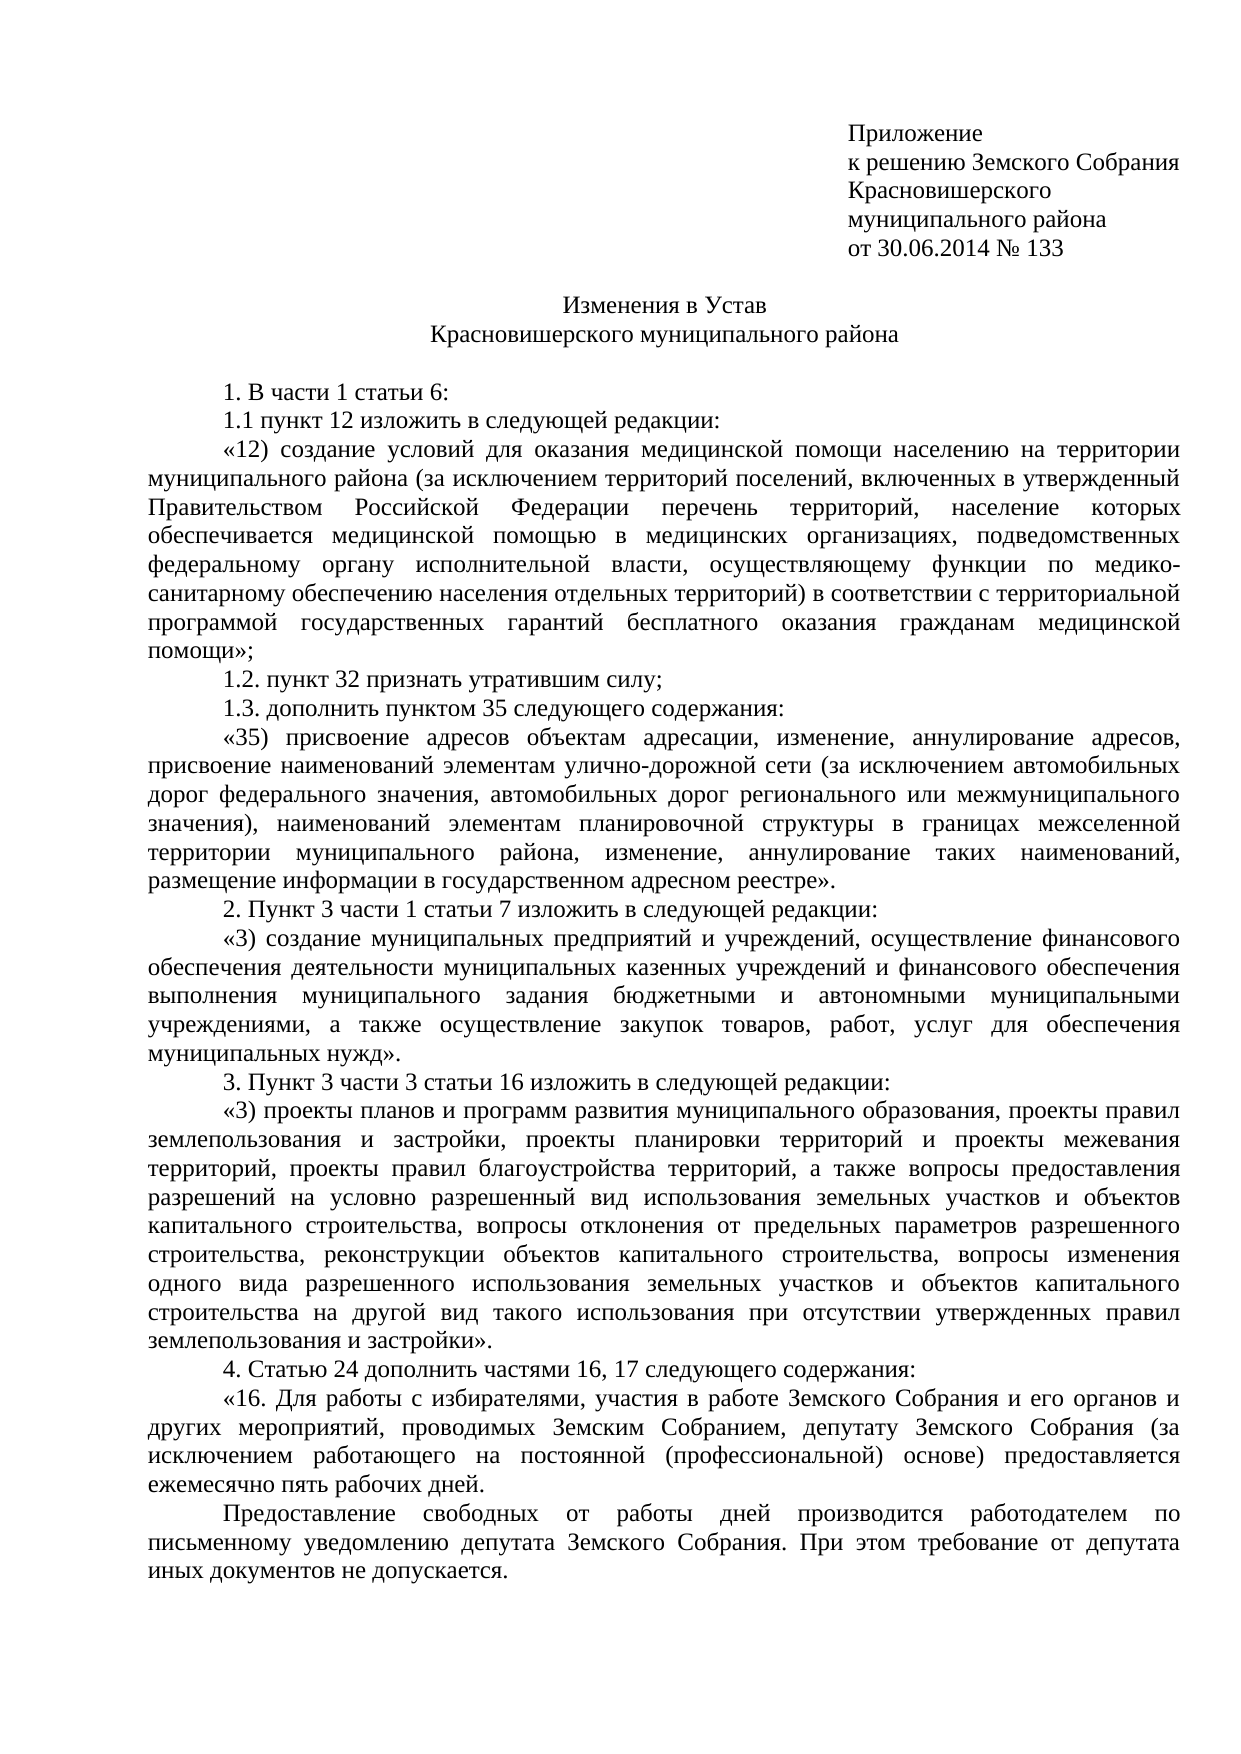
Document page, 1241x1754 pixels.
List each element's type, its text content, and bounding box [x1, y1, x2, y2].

text «3) проекты планов и программ развития муниципального образования, проекты правил землепользования и застройки, проекты планировки территорий и проекты межевания территорий, проекты правил благоустройства территорий, а также вопросы предоставления разрешений на условно разрешенный вид использования земельных участков и объектов капитального строительства, вопросы отклонения от предельных параметров разрешенного строительства, реконструкции объектов капитального строительства, вопросы изменения одного вида разрешенного использования земельных участков и объектов капитального строительства на другой вид такого использования при отсутствии утвержденных правил землепользования и застройки». [148, 1096, 1181, 1354]
text «3) создание муниципальных предприятий и учреждений, осуществление финансового обеспечения деятельности муниципальных казенных учреждений и финансового обеспечения выполнения муниципального задания бюджетными и автономными муниципальными учреждениями, а также осуществление закупок товаров, работ, услуг для обеспечения муниципальных нужд». [148, 923, 1181, 1067]
text «12) создание условий для оказания медицинской помощи населению на территории муниципального района (за исключением территорий поселений, включенных в утвержденный Правительством Российской Федерации перечень территорий, население которых обеспечивается медицинской помощью в медицинских организациях, подведомственных федеральному органу исполнительной власти, осуществляющему функции по медико-санитарному обеспечению населения отдельных территорий) в соответствии с территориальной программой государственных гарантий бесплатного оказания гражданам медицинской помощи»; [148, 434, 1181, 664]
text «35) присвоение адресов объектам адресации, изменение, аннулирование адресов, присвоение наименований элементам улично-дорожной сети (за исключением автомобильных дорог федерального значения, автомобильных дорог регионального или межмуниципального значения), наименований элементам планировочной структуры в границах межселенной территории муниципального района, изменение, аннулирование таких наименований, размещение информации в государственном адресном реестре». [148, 722, 1181, 894]
text 1.2. пункт 32 признать утратившим силу; [148, 664, 1181, 693]
list 1.3. дополнить пунктом 35 следующего содержания: [148, 693, 1181, 722]
text к решению Земского Собрания [148, 147, 1181, 176]
text Красновишерского муниципального района [148, 319, 1181, 348]
text «16. Для работы с избирателями, участия в работе Земского Собрания и его органов и других мероприятий, проводимых Земским Собранием, депутату Земского Собрания (за исключением работающего на постоянной (профессиональной) основе) предоставляется ежемесячно пять рабочих дней. [148, 1383, 1181, 1498]
text Предоставление свободных от работы дней производится работодателем по письменному уведомлению депутата Земского Собрания. При этом требование от депутата иных документов не допускается. [148, 1498, 1181, 1584]
text Приложение [148, 118, 1181, 147]
text 2. Пункт 3 части 1 статьи 7 изложить в следующей редакции: [148, 894, 1181, 923]
text от 30.06.2014 № 133 [148, 233, 1181, 262]
text 1.1 пункт 12 изложить в следующей редакции: [148, 406, 1181, 434]
text 1. В части 1 статьи 6: [148, 377, 1181, 406]
text 4. Статью 24 дополнить частями 16, 17 следующего содержания: [148, 1354, 1181, 1383]
text Изменения в Устав [148, 291, 1181, 319]
text 3. Пункт 3 части 3 статьи 16 изложить в следующей редакции: [148, 1067, 1181, 1096]
text Красновишерского [148, 176, 1181, 204]
text муниципального района [148, 204, 1181, 233]
